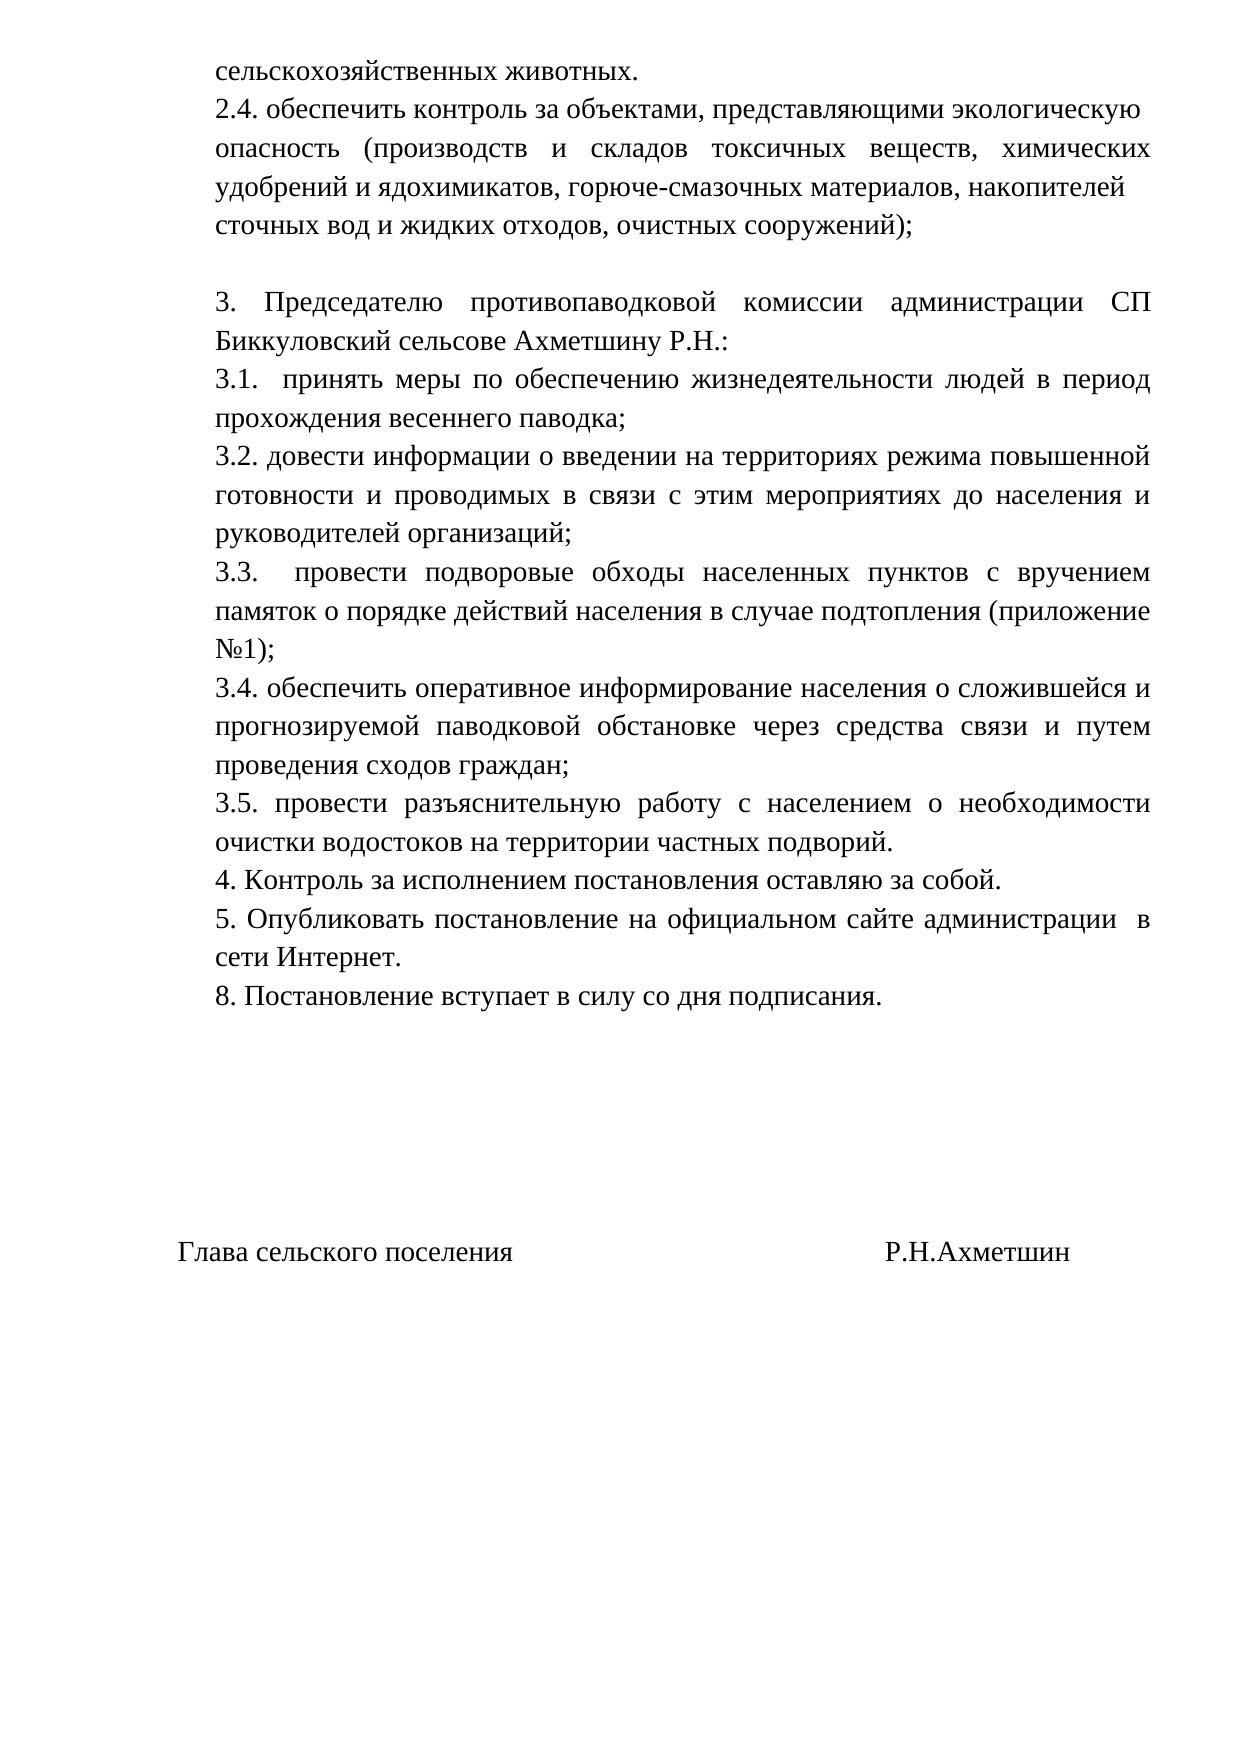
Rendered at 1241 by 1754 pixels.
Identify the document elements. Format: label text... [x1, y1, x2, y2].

text 4. Контроль за исполнением постановления оставляю за собой. [215, 862, 1152, 896]
text 8. Постановление вступает в силу со дня подписания. [215, 978, 1152, 1012]
text 3.3. провести подворовые обходы населенных пунктов с вручением памяток о порядке действий населения в случае подтопления (приложение №1); [215, 554, 1152, 665]
text Глава сельского поселения Р.Н.Ахметшин [177, 1234, 1152, 1267]
text 3.1. принять меры по обеспечению жизнедеятельности людей в период прохождения весеннего паводка; [215, 361, 1152, 433]
text 3.4. обеспечить оперативное информирование населения о сложившейся и прогнозируемой паводковой обстановке через средства связи и путем проведения сходов граждан; [215, 670, 1152, 780]
text 3.5. провести разъяснительную работу с населением о необходимости очистки водостоков на территории частных подворий. [215, 785, 1152, 857]
text 3. Председателю противопаводковой комиссии администрации СП Биккуловский сельсове Ахметшину Р.Н.: [215, 284, 1152, 356]
text 5. Опубликовать постановление на официальном сайте администрации в сети Интернет. [215, 901, 1152, 973]
text 3.2. довести информации о введении на территориях режима повышенной готовности и проводимых в связи с этим мероприятиях до населения и руководителей организаций; [215, 438, 1152, 549]
text опасность (производств и складов токсичных веществ, химических удобрений и ядохимикатов, горюче-смазочных материалов, накопителей [215, 130, 1152, 202]
text сельскохозяйственных животных. [215, 53, 1152, 87]
text сточных вод и жидких отходов, очистных сооружений); [215, 207, 1152, 241]
text 2.4. обеспечить контроль за объектами, представляющими экологическую [215, 92, 1152, 125]
